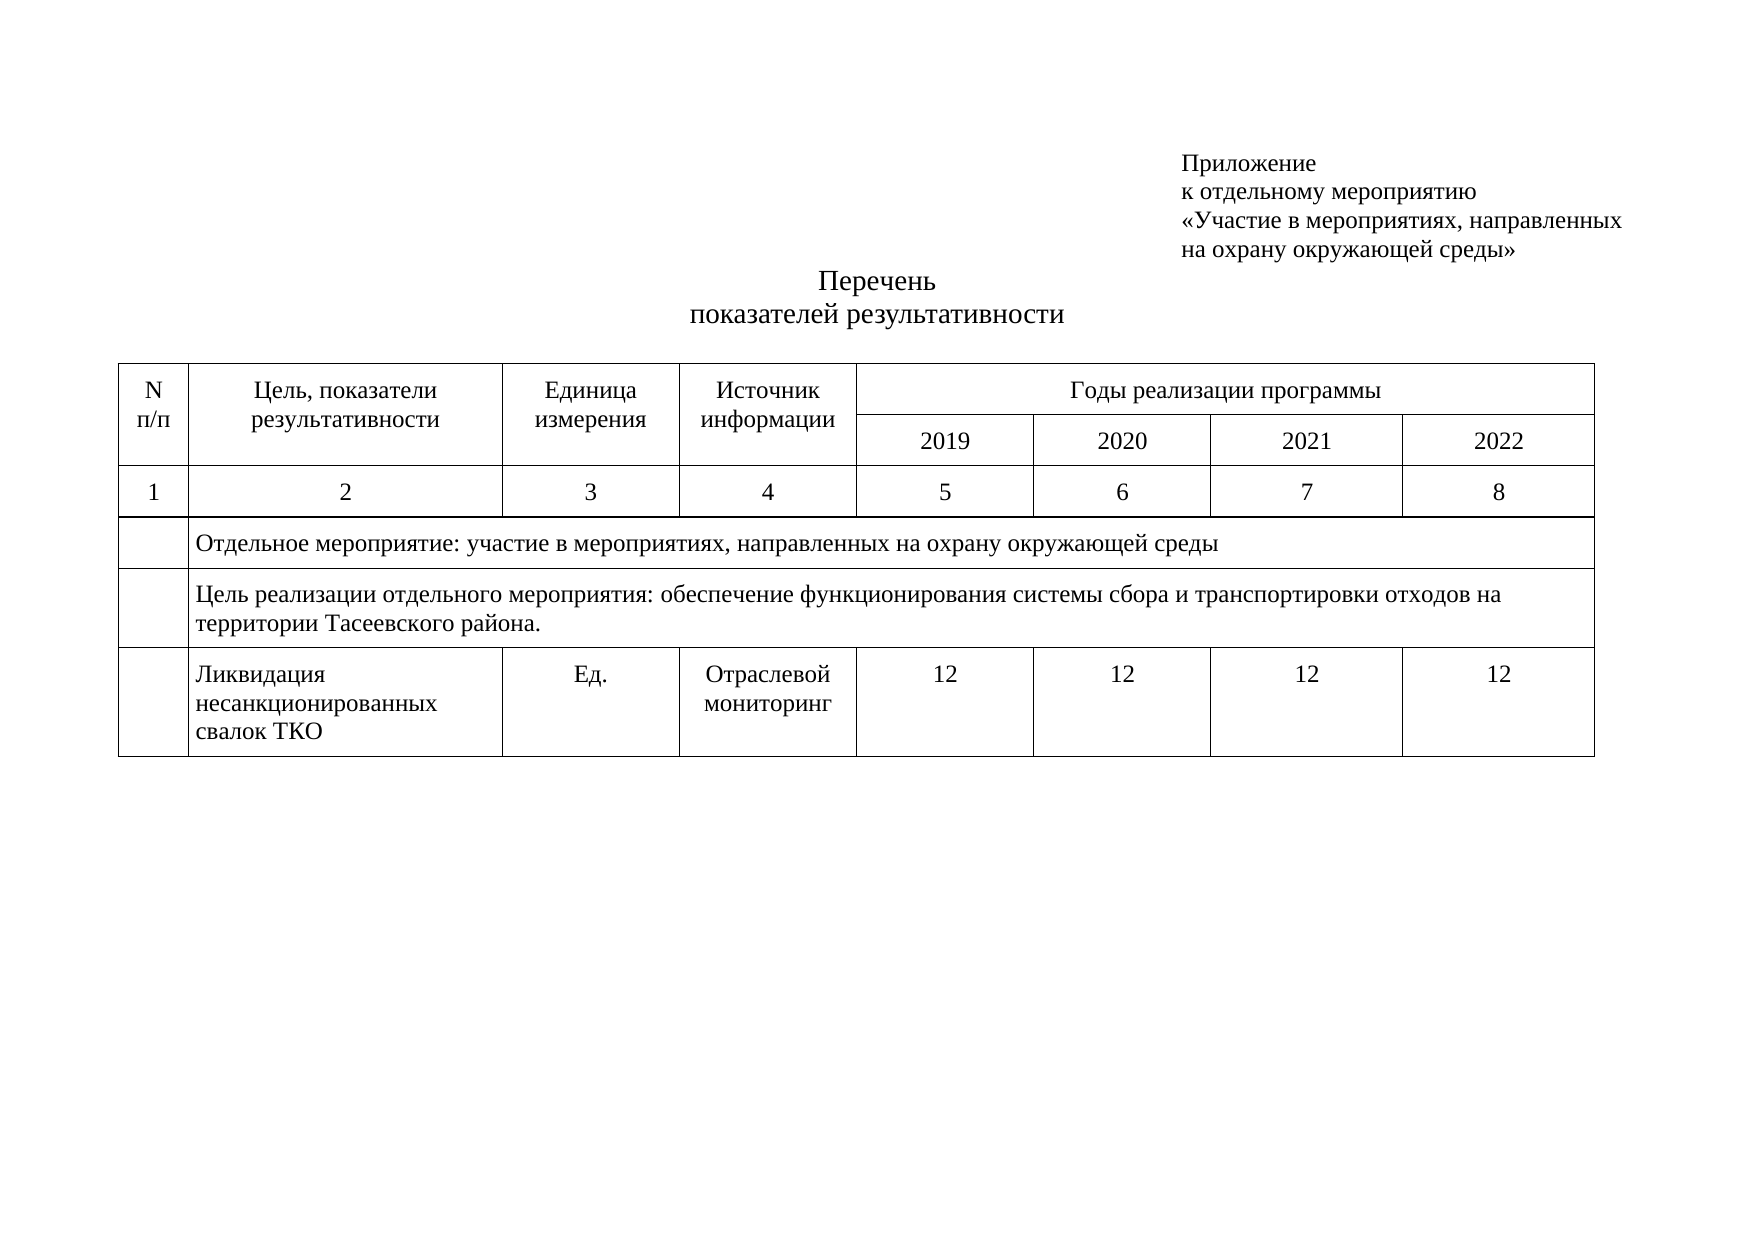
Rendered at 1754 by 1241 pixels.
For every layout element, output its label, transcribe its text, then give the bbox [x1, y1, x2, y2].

table_cell 5 [857, 466, 1033, 516]
table_cell 6 [1034, 466, 1210, 516]
table_header Единица измерения [503, 364, 679, 465]
table_cell Отдельное мероприятие: участие в мероприятиях, направленных на охрану окружающей среды [189, 518, 1594, 567]
table_cell Отраслевой мониторинг [680, 648, 856, 756]
table_cell [119, 569, 188, 647]
table_cell Ед. [503, 648, 679, 756]
table_cell Ликвидация несанкционированных свалок ТКО [189, 648, 502, 756]
text Приложение [1181, 148, 1636, 176]
table_cell 2021 [1211, 415, 1402, 465]
text к отдельному мероприятию [1181, 176, 1636, 205]
table_cell 2022 [1403, 415, 1594, 465]
table_cell 12 [1211, 648, 1402, 756]
table_header N п/п [119, 364, 188, 465]
table_cell 2020 [1034, 415, 1210, 465]
table_cell 12 [1034, 648, 1210, 756]
table_cell [119, 518, 188, 567]
table_cell 2019 [857, 415, 1033, 465]
table_header Цель, показатели результативности [189, 364, 502, 465]
table_cell [119, 648, 188, 756]
text показателей результативности [118, 296, 1636, 330]
table_cell Цель реализации отдельного мероприятия: обеспечение функционирования системы сбора и транспортировки отходов на территории Тасеевского района. [189, 569, 1594, 647]
table_cell 1 [119, 466, 188, 516]
table_cell 12 [857, 648, 1033, 756]
table_header Годы реализации программы [857, 364, 1594, 414]
table_cell 4 [680, 466, 856, 516]
table_cell 12 [1403, 648, 1594, 756]
table_cell 2 [189, 466, 502, 516]
table_cell 8 [1403, 466, 1594, 516]
table_cell 3 [503, 466, 679, 516]
text Перечень [118, 263, 1636, 296]
table_header Источник информации [680, 364, 856, 465]
text «Участие в мероприятиях, направленных на охрану окружающей среды» [1181, 205, 1636, 263]
table_cell 7 [1211, 466, 1402, 516]
